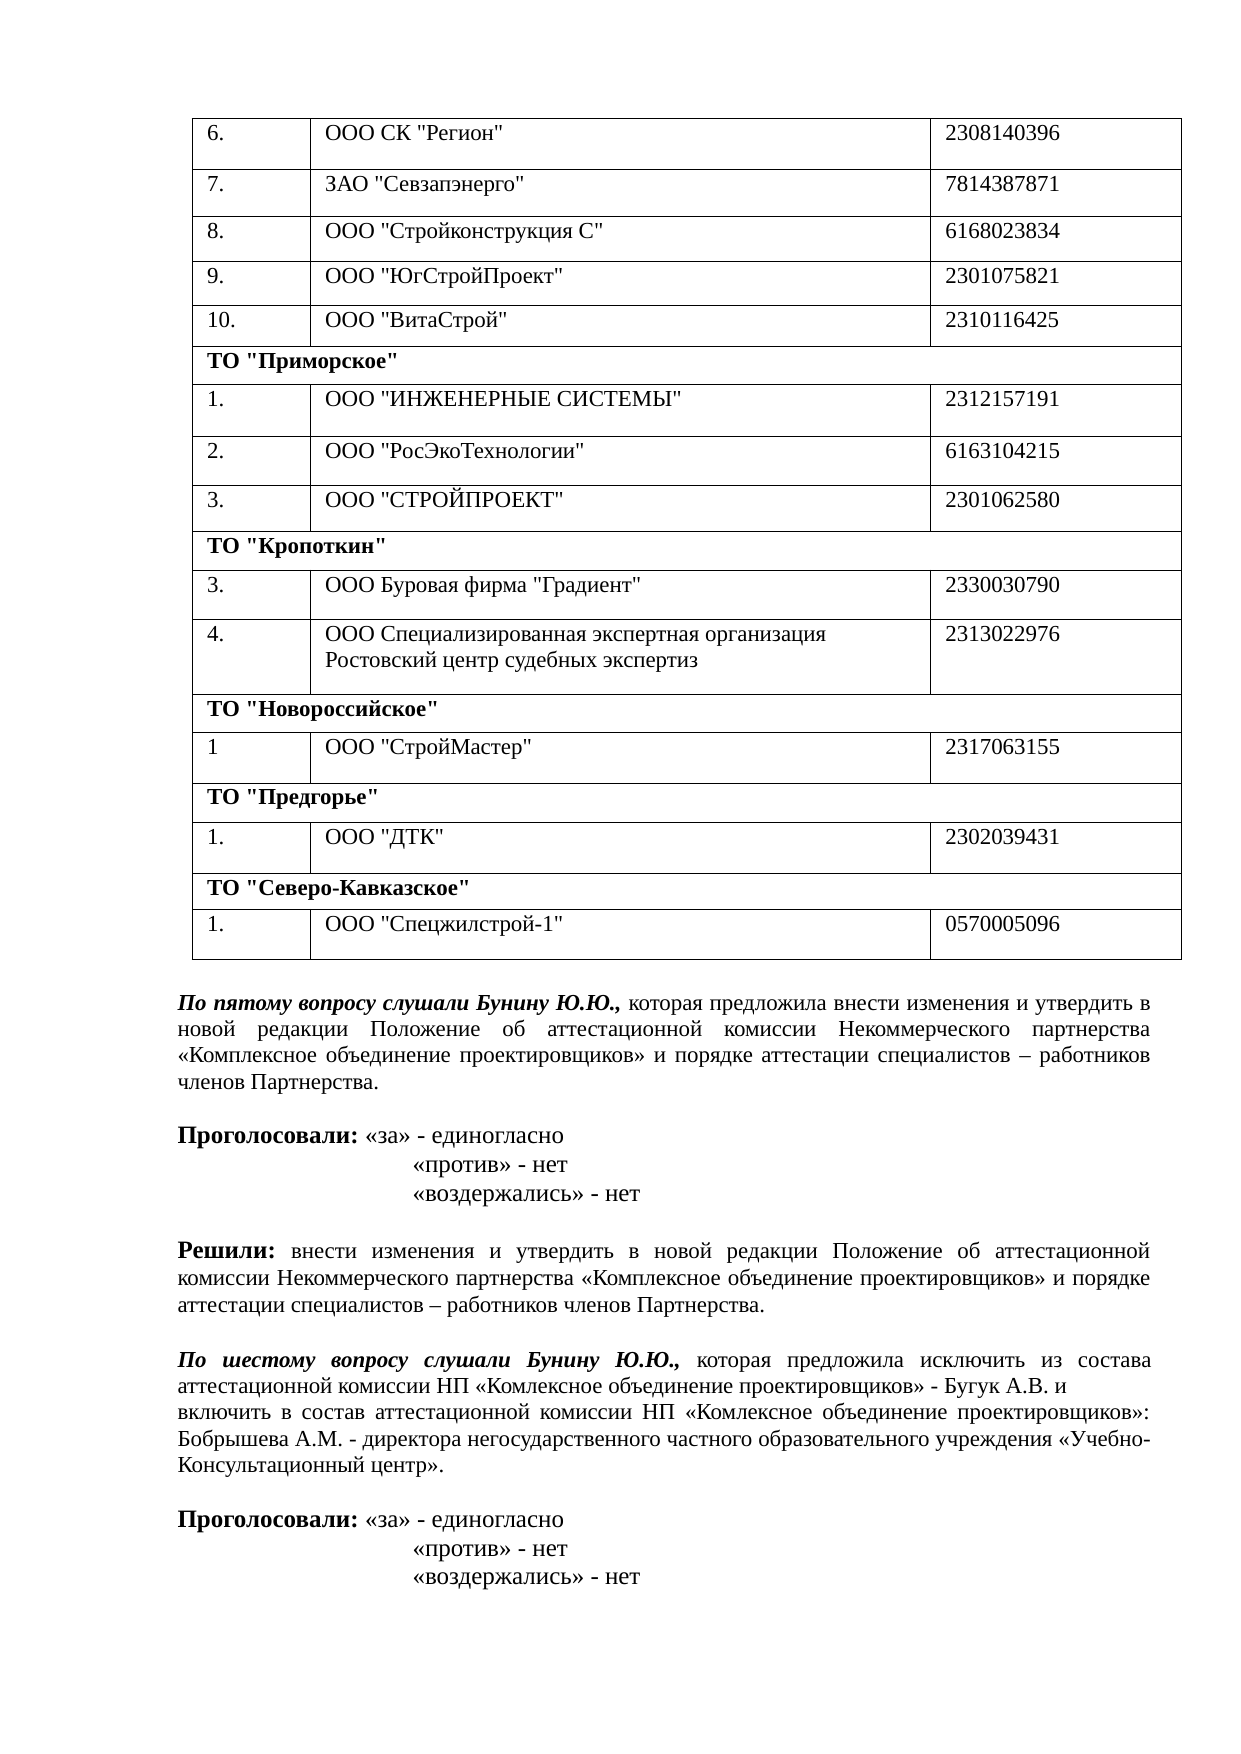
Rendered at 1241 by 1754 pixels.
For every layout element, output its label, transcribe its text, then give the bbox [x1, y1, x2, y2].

table_cell 2310116425 [931, 306, 1181, 346]
table_cell 2313022976 [931, 620, 1181, 694]
table_cell 7814387871 [931, 170, 1181, 216]
table_cell [193, 571, 310, 619]
table_cell ТО "Кропоткин" [193, 532, 1181, 569]
table_cell ООО "РосЭкоТехнологии" [311, 437, 930, 485]
table_cell 3. [193, 486, 310, 531]
table_cell ООО "ДТК" [311, 823, 930, 873]
table_cell [193, 262, 310, 304]
table_cell ООО "СтройМастер" [311, 733, 930, 782]
table_cell 1. [193, 910, 310, 959]
table_cell 2308140396 [931, 119, 1181, 169]
text «против» - нет [177, 1149, 1152, 1178]
table_cell 6163104215 [931, 437, 1181, 485]
table_cell ТО "Северо-Кавказское" [193, 874, 1181, 909]
table_cell [193, 306, 310, 346]
text «воздержались» - нет [177, 1561, 1152, 1590]
table_cell 2301075821 [931, 262, 1181, 304]
table_cell ООО "Спецжилстрой-1" [311, 910, 930, 959]
table_cell 6168023834 [931, 217, 1181, 261]
table_cell [193, 119, 310, 169]
text Проголосовали: «за» - единогласно [177, 1121, 1152, 1149]
table_cell 1 [193, 733, 310, 782]
table_cell ТО "Новороссийское" [193, 695, 1181, 732]
text По шестому вопросу слушали Бунину Ю.Ю., которая предложила исключить из состава аттестационной комиссии НП «Комлексное объединение проектировщиков» - Бугук А.В. и [177, 1346, 1152, 1398]
text Проголосовали: «за» - единогласно [177, 1504, 1152, 1533]
table_cell ООО "СТРОЙПРОЕКТ" [311, 486, 930, 531]
table_cell ЗАО "Севзапэнерго" [311, 170, 930, 216]
text По пятому вопросу слушали Бунину Ю.Ю., которая предложила внести изменения и утвердить в новой редакции Положение об аттестационной комиссии Некоммерческого партнерства «Комплексное объединение проектировщиков» и порядке аттестации специалистов – работников членов Партнерства. [177, 989, 1152, 1094]
table_cell ТО "Приморское" [193, 347, 1181, 384]
table_cell 2330030790 [931, 571, 1181, 619]
table_cell ООО "Стройконструкция С" [311, 217, 930, 261]
table_cell ТО "Предгорье" [193, 784, 1181, 822]
table_cell 2317063155 [931, 733, 1181, 782]
table_cell ООО "ИНЖЕНЕРНЫЕ СИСТЕМЫ" [311, 385, 930, 436]
text «воздержались» - нет [177, 1178, 1152, 1207]
text «против» - нет [177, 1533, 1152, 1561]
table_cell 2312157191 [931, 385, 1181, 436]
table_cell ООО СК "Регион" [311, 119, 930, 169]
table_cell ООО Специализированная экспертная организация Ростовский центр судебных экспертиз [311, 620, 930, 694]
table_cell ООО "ЮгСтройПроект" [311, 262, 930, 304]
table_cell 1. [193, 385, 310, 436]
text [177, 1398, 1152, 1477]
table_cell [193, 170, 310, 216]
table_cell 1. [193, 823, 310, 873]
table_cell [193, 620, 310, 694]
table_cell 0570005096 [931, 910, 1181, 959]
table_cell [193, 217, 310, 261]
text Решили: внести изменения и утвердить в новой редакции Положение об аттестационной комиссии Некоммерческого партнерства «Комплексное объединение проектировщиков» и порядке аттестации специалистов – работников членов Партнерства. [177, 1236, 1152, 1317]
table_cell ООО Буровая фирма "Градиент" [311, 571, 930, 619]
table_cell ООО "ВитаСтрой" [311, 306, 930, 346]
table_cell 2301062580 [931, 486, 1181, 531]
table_cell 2. [193, 437, 310, 485]
table_cell 2302039431 [931, 823, 1181, 873]
